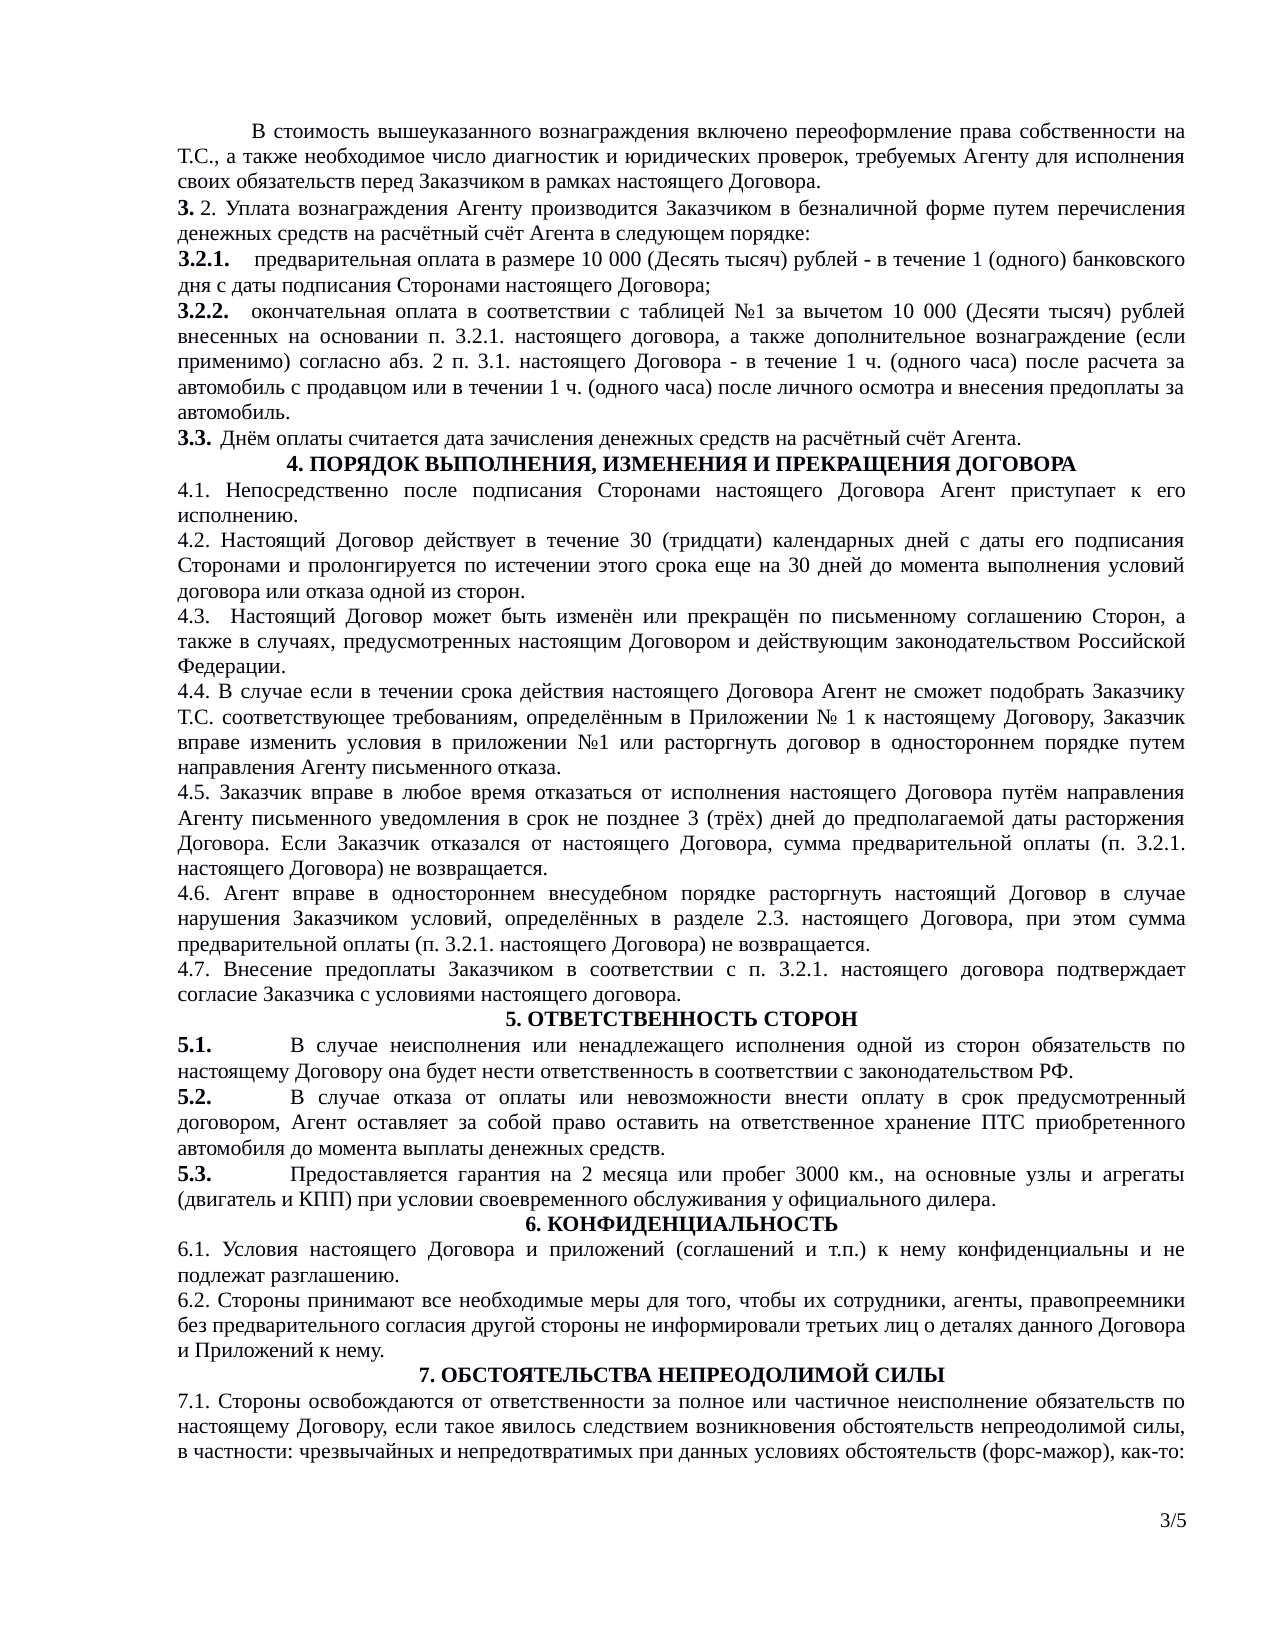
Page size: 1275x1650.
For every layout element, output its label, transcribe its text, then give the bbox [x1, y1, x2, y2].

list В случае отказа от оплаты или невозможности внести оплату в срок предусмотренный договором, Агент оставляет за собой право оставить на ответственное хранение ПТС приобретенного автомобиля до момента выплаты денежных средств. [177, 1083, 1186, 1160]
list предварительная оплата в размере 10 000 (Десять тысяч) рублей - в течение 1 (одного) банковского дня с даты подписания Сторонами настоящего Договора; [178, 245, 1186, 297]
text 6.1. Условия настоящего Договора и приложений (соглашений и т.п.) к нему конфиденциальны и не подлежат разглашению. [177, 1236, 1186, 1287]
list Днём оплаты считается дата зачисления денежных средств на расчётный счёт Агента. [177, 424, 1186, 450]
text 4.6. Агент вправе в одностороннем внесудебном порядке расторгнуть настоящий Договор в случае нарушения Заказчиком условий, определённых в разделе 2.3. настоящего Договора, при этом сумма предварительной оплаты (п. 3.2.1. настоящего Договора) не возвращается. [177, 880, 1186, 956]
text 4.1. Непосредственно после подписания Сторонами настоящего Договора Агент приступает к его исполнению. [177, 477, 1186, 527]
list окончательная оплата в соответствии с таблицей №1 за вычетом 10 000 (Десяти тысяч) рублей внесенных на основании п. 3.2.1. настоящего договора, а также дополнительное вознаграждение (если применимо) согласно абз. 2 п. 3.1. настоящего Договора - в течение 1 ч. (одного часа) после расчета за автомобиль с продавцом или в течении 1 ч. (одного часа) после личного осмотра и внесения предоплаты за автомобиль. [177, 297, 1186, 424]
text 4.2. Настоящий Договор действует в течение 30 (тридцати) календарных дней с даты его подписания Сторонами и пролонгируется по истечении этого срока еще на 30 дней до момента выполнения условий договора или отказа одной из сторон. [177, 527, 1186, 603]
text 6.2. Стороны принимают все необходимые меры для того, чтобы их сотрудники, агенты, правопреемники без предварительного согласия другой стороны не информировали третьих лиц о деталях данного Договора и Приложений к нему. [177, 1287, 1186, 1362]
list 2. Уплата вознаграждения Агенту производится Заказчиком в безналичной форме путем перечисления денежных средств на расчётный счёт Агента в следующем порядке: [177, 194, 1186, 245]
list В случае неисполнения или ненадлежащего исполнения одной из сторон обязательств по настоящему Договору она будет нести ответственность в соответствии с законодательством РФ. [177, 1031, 1186, 1083]
text В стоимость вышеуказанного вознаграждения включено переоформление права собственности на Т.С., а также необходимое число диагностик и юридических проверок, требуемых Агенту для исполнения своих обязательств перед Заказчиком в рамках настоящего Договора. [177, 118, 1186, 194]
text 4.3. Настоящий Договор может быть изменён или прекращён по письменному соглашению Сторон, а также в случаях, предусмотренных настоящим Договором и действующим законодательством Российской Федерации. [177, 603, 1186, 678]
text 4.7. Внесение предоплаты Заказчиком в соответствии с п. 3.2.1. настоящего договора подтверждает согласие Заказчика с условиями настоящего договора. [177, 956, 1186, 1006]
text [177, 1388, 1186, 1463]
subtitle 7. ОБСТОЯТЕЛЬСТВА НЕПРЕОДОЛИМОЙ СИЛЫ [177, 1362, 1186, 1388]
list ПОРЯДОК ВЫПОЛНЕНИЯ, ИЗМЕНЕНИЯ И ПРЕКРАЩЕНИЯ ДОГОВОРА [177, 450, 1186, 477]
list Предоставляется гарантия на 2 месяца или пробег 3000 км., на основные узлы и агрегаты (двигатель и КПП) при условии своевременного обслуживания у официального дилера. [177, 1160, 1186, 1211]
subtitle 5. ОТВЕТСТВЕННОСТЬ СТОРОН [177, 1006, 1186, 1031]
text 4.4. В случае если в течении срока действия настоящего Договора Агент не сможет подобрать Заказчику Т.С. соответствующее требованиям, определённым в Приложении № 1 к настоящему Договору, Заказчик вправе изменить условия в приложении №1 или расторгнуть договор в одностороннем порядке путем направления Агенту письменного отказа. [177, 678, 1186, 779]
text 6. КОНФИДЕНЦИАЛЬНОСТЬ [177, 1211, 1186, 1236]
text 4.5. Заказчик вправе в любое время отказаться от исполнения настоящего Договора путём направления Агенту письменного уведомления в срок не позднее 3 (трёх) дней до предполагаемой даты расторжения Договора. Если Заказчик отказался от настоящего Договора, сумма предварительной оплаты (п. 3.2.1. настоящего Договора) не возвращается. [177, 779, 1186, 880]
